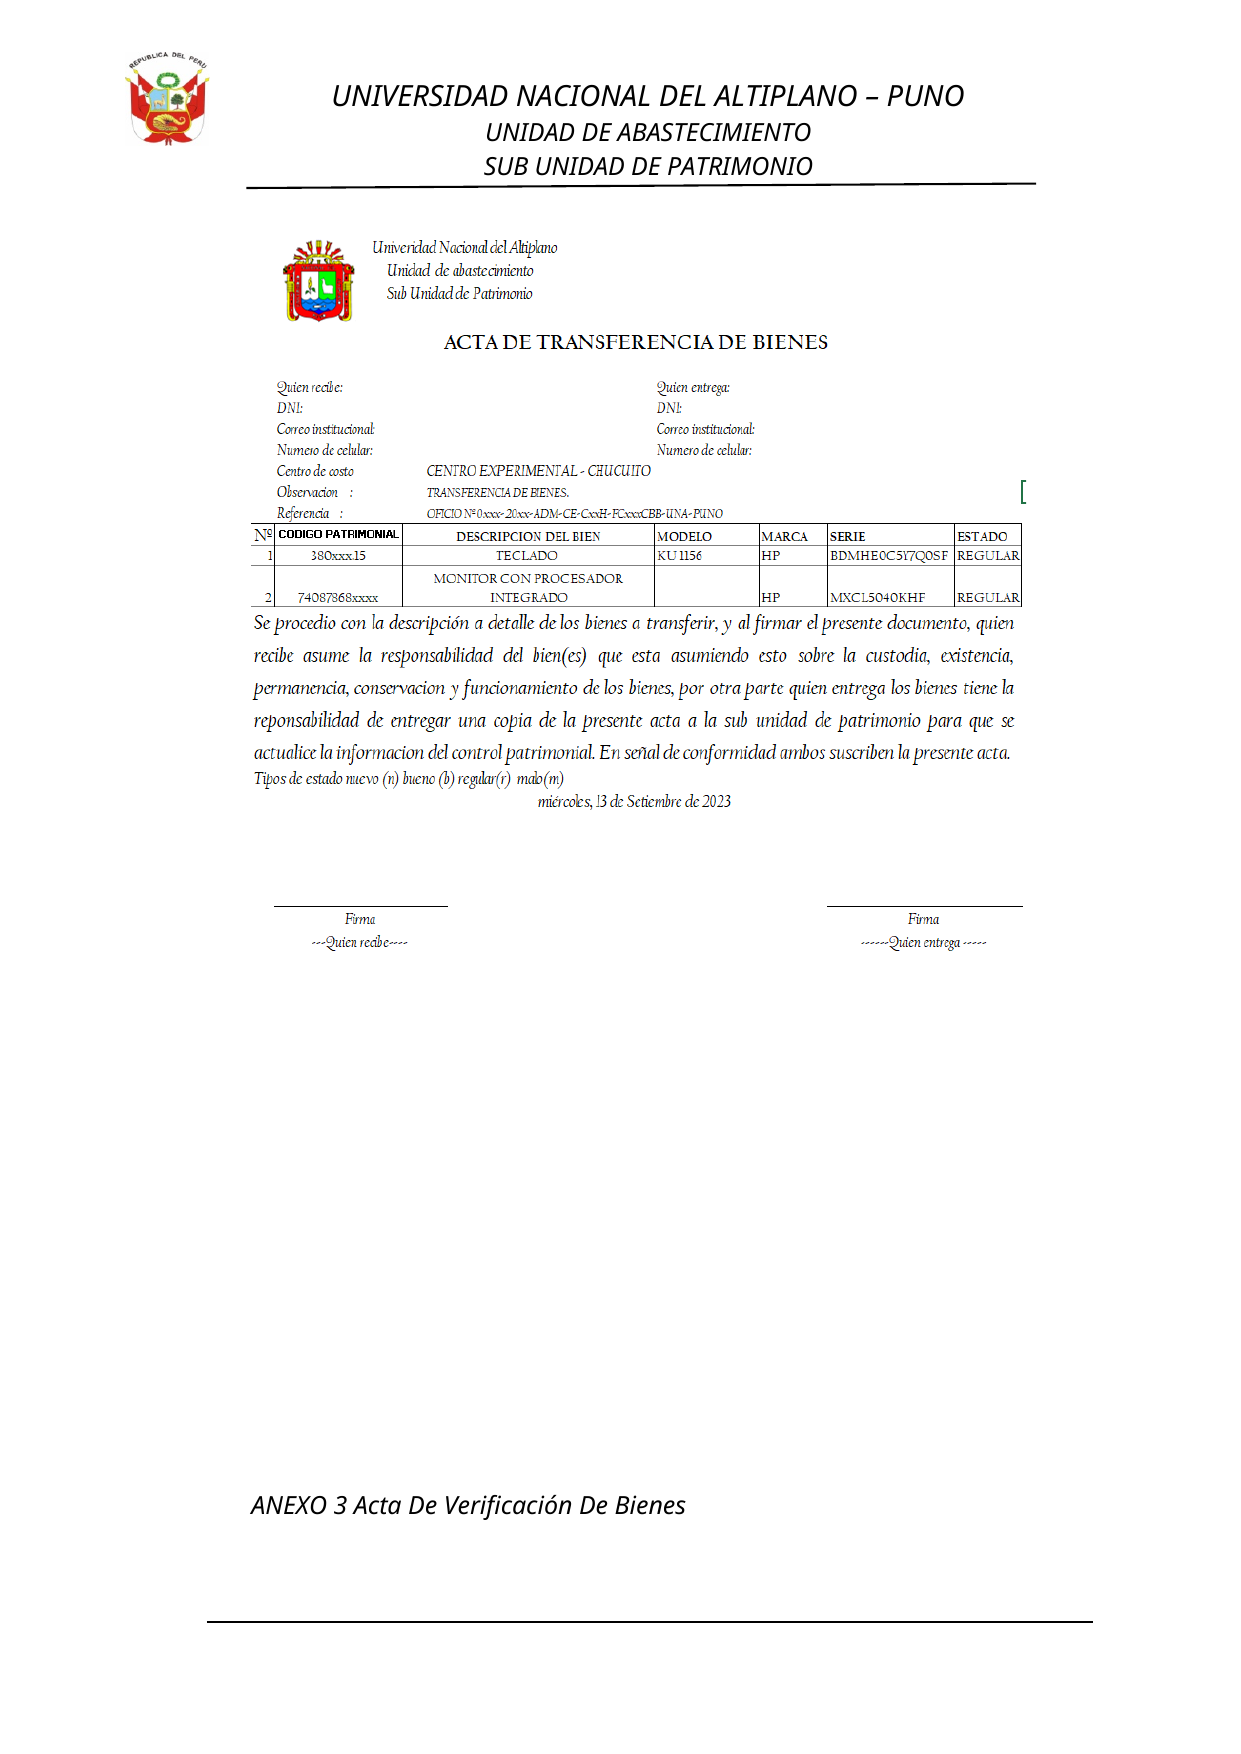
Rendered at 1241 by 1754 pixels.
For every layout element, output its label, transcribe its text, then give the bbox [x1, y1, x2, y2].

picture [125, 52, 210, 146]
picture [251, 239, 1027, 1015]
text ANEXO 3 Acta De Verificación De Bienes [207, 1488, 1092, 1522]
